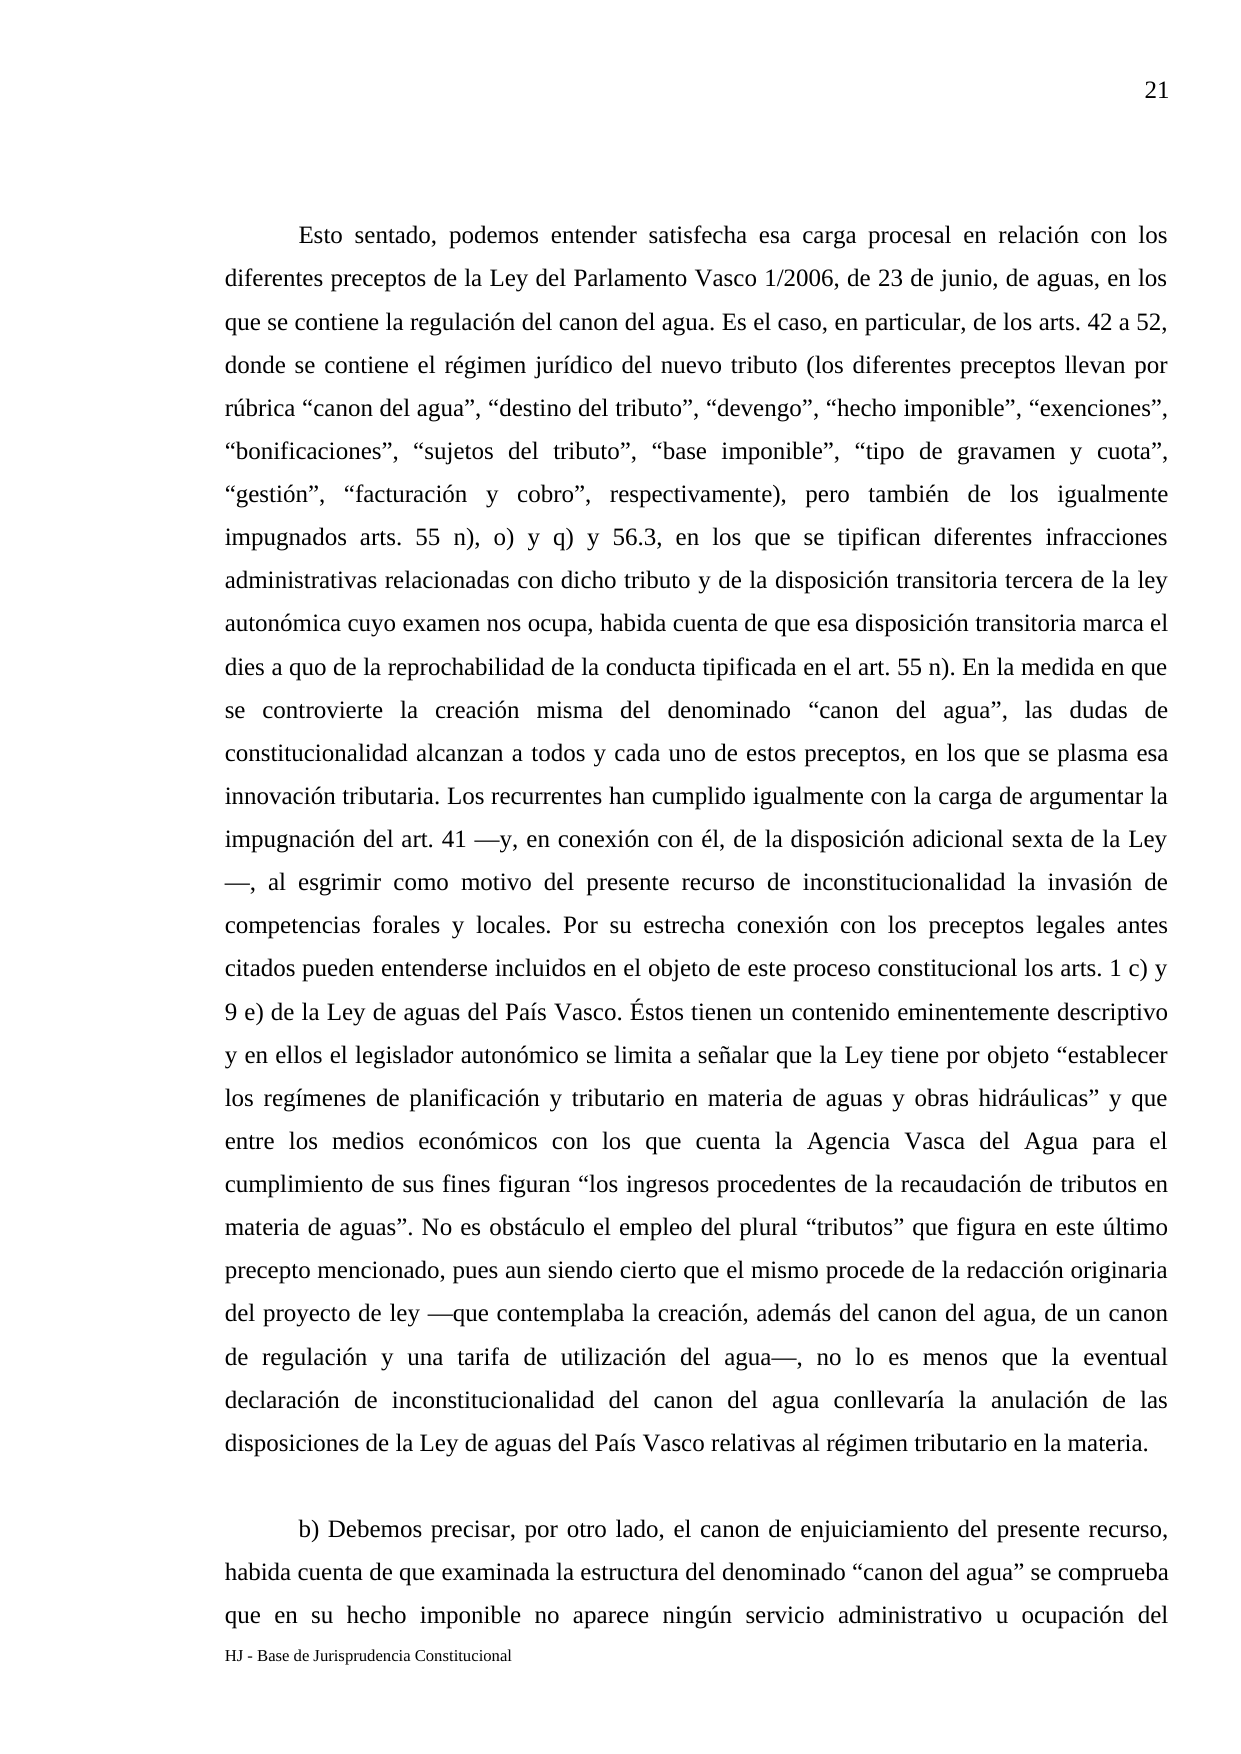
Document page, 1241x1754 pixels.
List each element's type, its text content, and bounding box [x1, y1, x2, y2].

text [224, 1514, 1169, 1629]
text Esto sentado, podemos entender satisfecha esa carga procesal en relación con los diferentes preceptos de la Ley del Parlamento Vasco 1/2006, de 23 de junio, de aguas, en los que se contiene la regulación del canon del agua. Es el caso, en particular, de los arts. 42 a 52, donde se contiene el régimen jurídico del nuevo tributo (los diferentes preceptos llevan por rúbrica “canon del agua”, “destino del tributo”, “devengo”, “hecho imponible”, “exenciones”, “bonificaciones”, “sujetos del tributo”, “base imponible”, “tipo de gravamen y cuota”, “gestión”, “facturación y cobro”, respectivamente), pero también de los igualmente impugnados arts. 55 n), o) y q) y 56.3, en los que se tipifican diferentes infracciones administrativas relacionadas con dicho tributo y de la disposición transitoria tercera de la ley autonómica cuyo examen nos ocupa, habida cuenta de que esa disposición transitoria marca el dies a quo de la reprochabilidad de la conducta tipificada en el art. 55 n). En la medida en que se controvierte la creación misma del denominado “canon del agua”, las dudas de constitucionalidad alcanzan a todos y cada uno de estos preceptos, en los que se plasma esa innovación tributaria. Los recurrentes han cumplido igualmente con la carga de argumentar la impugnación del art. 41 —y, en conexión con él, de la disposición adicional sexta de la Ley—, al esgrimir como motivo del presente recurso de inconstitucionalidad la invasión de competencias forales y locales. Por su estrecha conexión con los preceptos legales antes citados pueden entenderse incluidos en el objeto de este proceso constitucional los arts. 1 c) y 9 e) de la Ley de aguas del País Vasco. Éstos tienen un contenido eminentemente descriptivo y en ellos el legislador autonómico se limita a señalar que la Ley tiene por objeto “establecer los regímenes de planificación y tributario en materia de aguas y obras hidráulicas” y que entre los medios económicos con los que cuenta la Agencia Vasca del Agua para el cumplimiento de sus fines figuran “los ingresos procedentes de la recaudación de tributos en materia de aguas”. No es obstáculo el empleo del plural “tributos” que figura en este último precepto mencionado, pues aun siendo cierto que el mismo procede de la redacción originaria del proyecto de ley —que contemplaba la creación, además del canon del agua, de un canon de regulación y una tarifa de utilización del agua—, no lo es menos que la eventual declaración de inconstitucionalidad del canon del agua conllevaría la anulación de las disposiciones de la Ley de aguas del País Vasco relativas al régimen tributario en la materia. [224, 220, 1169, 1457]
